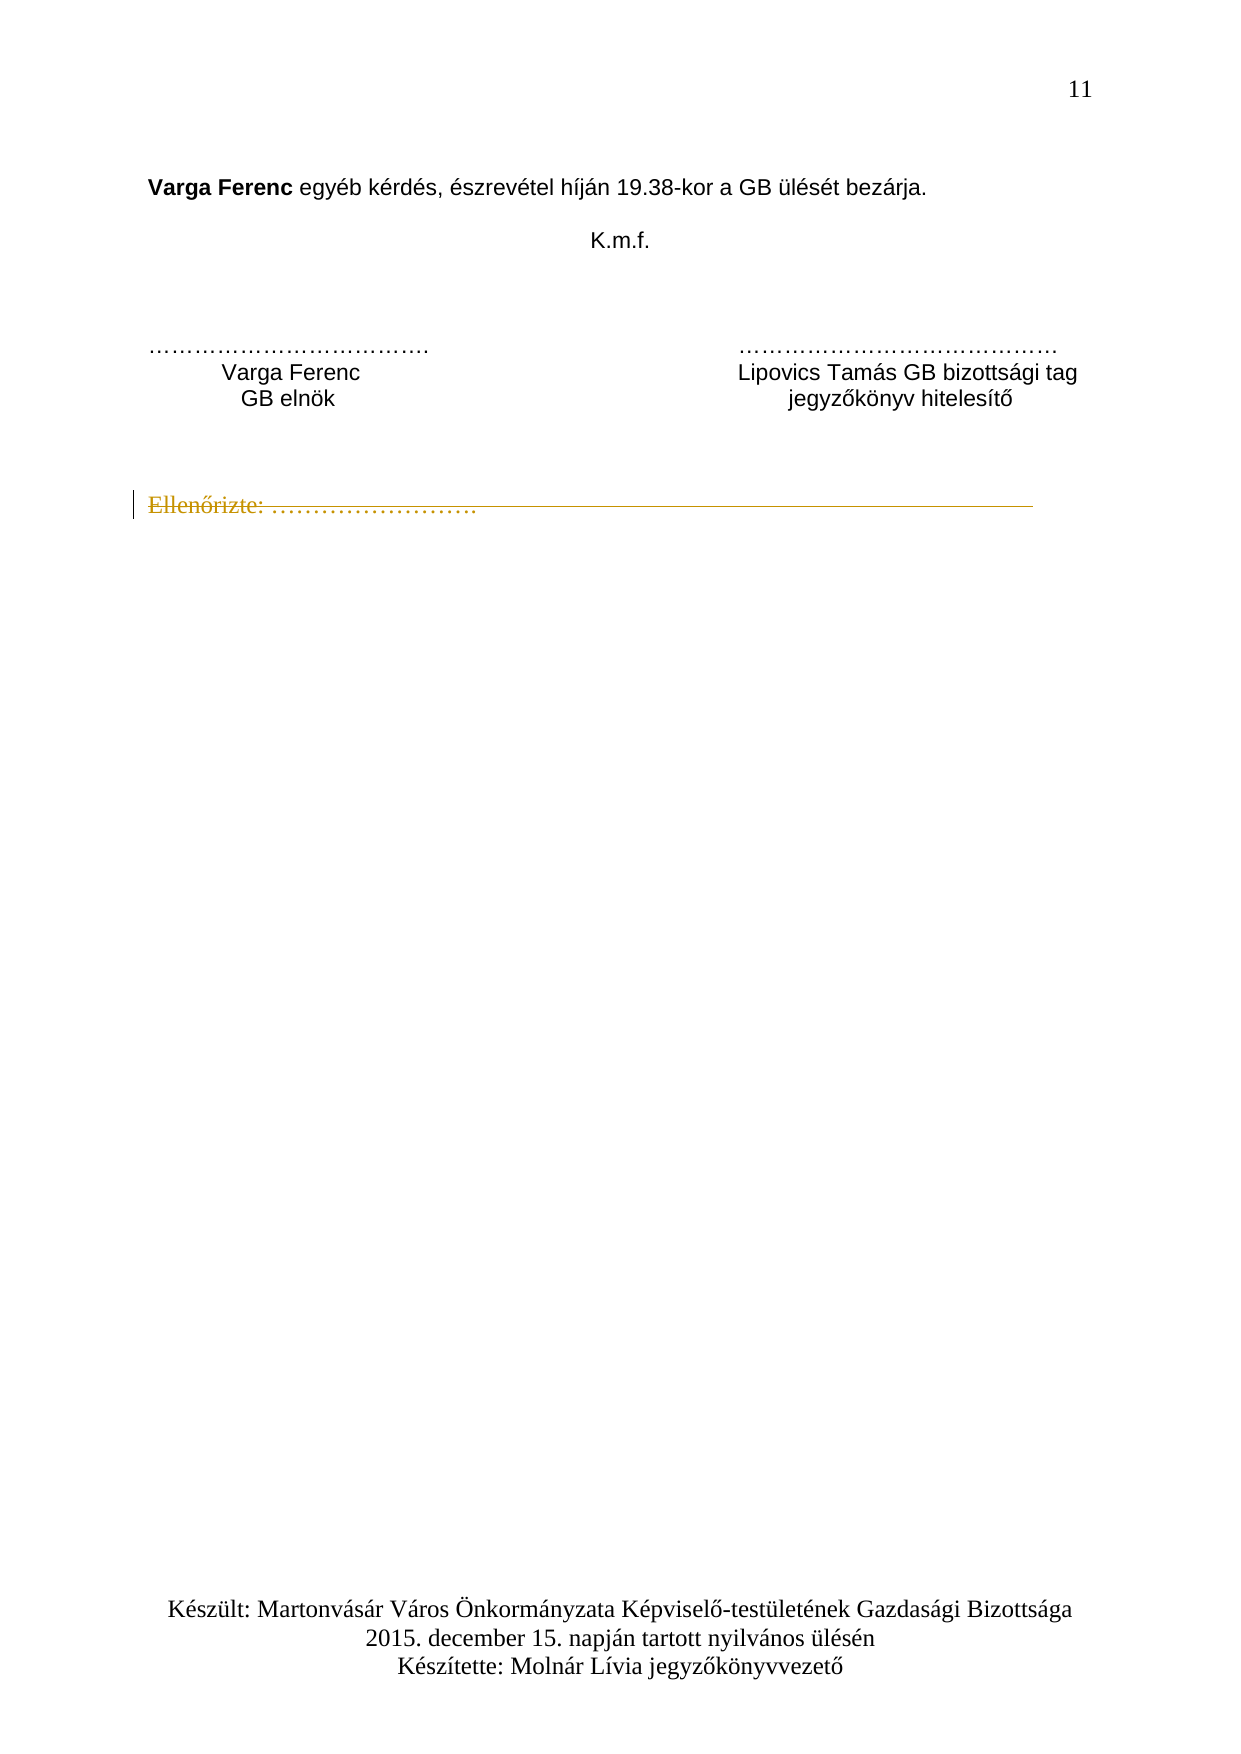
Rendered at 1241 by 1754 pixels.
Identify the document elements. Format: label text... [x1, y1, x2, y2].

text Varga Ferenc egyéb kérdés, észrevétel híján 19.38-kor a GB ülését bezárja. [148, 174, 1093, 200]
text K.m.f. [148, 227, 1093, 253]
text ………………………………. …………………………………… [148, 332, 1093, 358]
text GB elnök jegyzőkönyv hitelesítő [148, 385, 1093, 411]
text Varga Ferenc Lipovics Tamás GB bizottsági tag [148, 358, 1093, 385]
